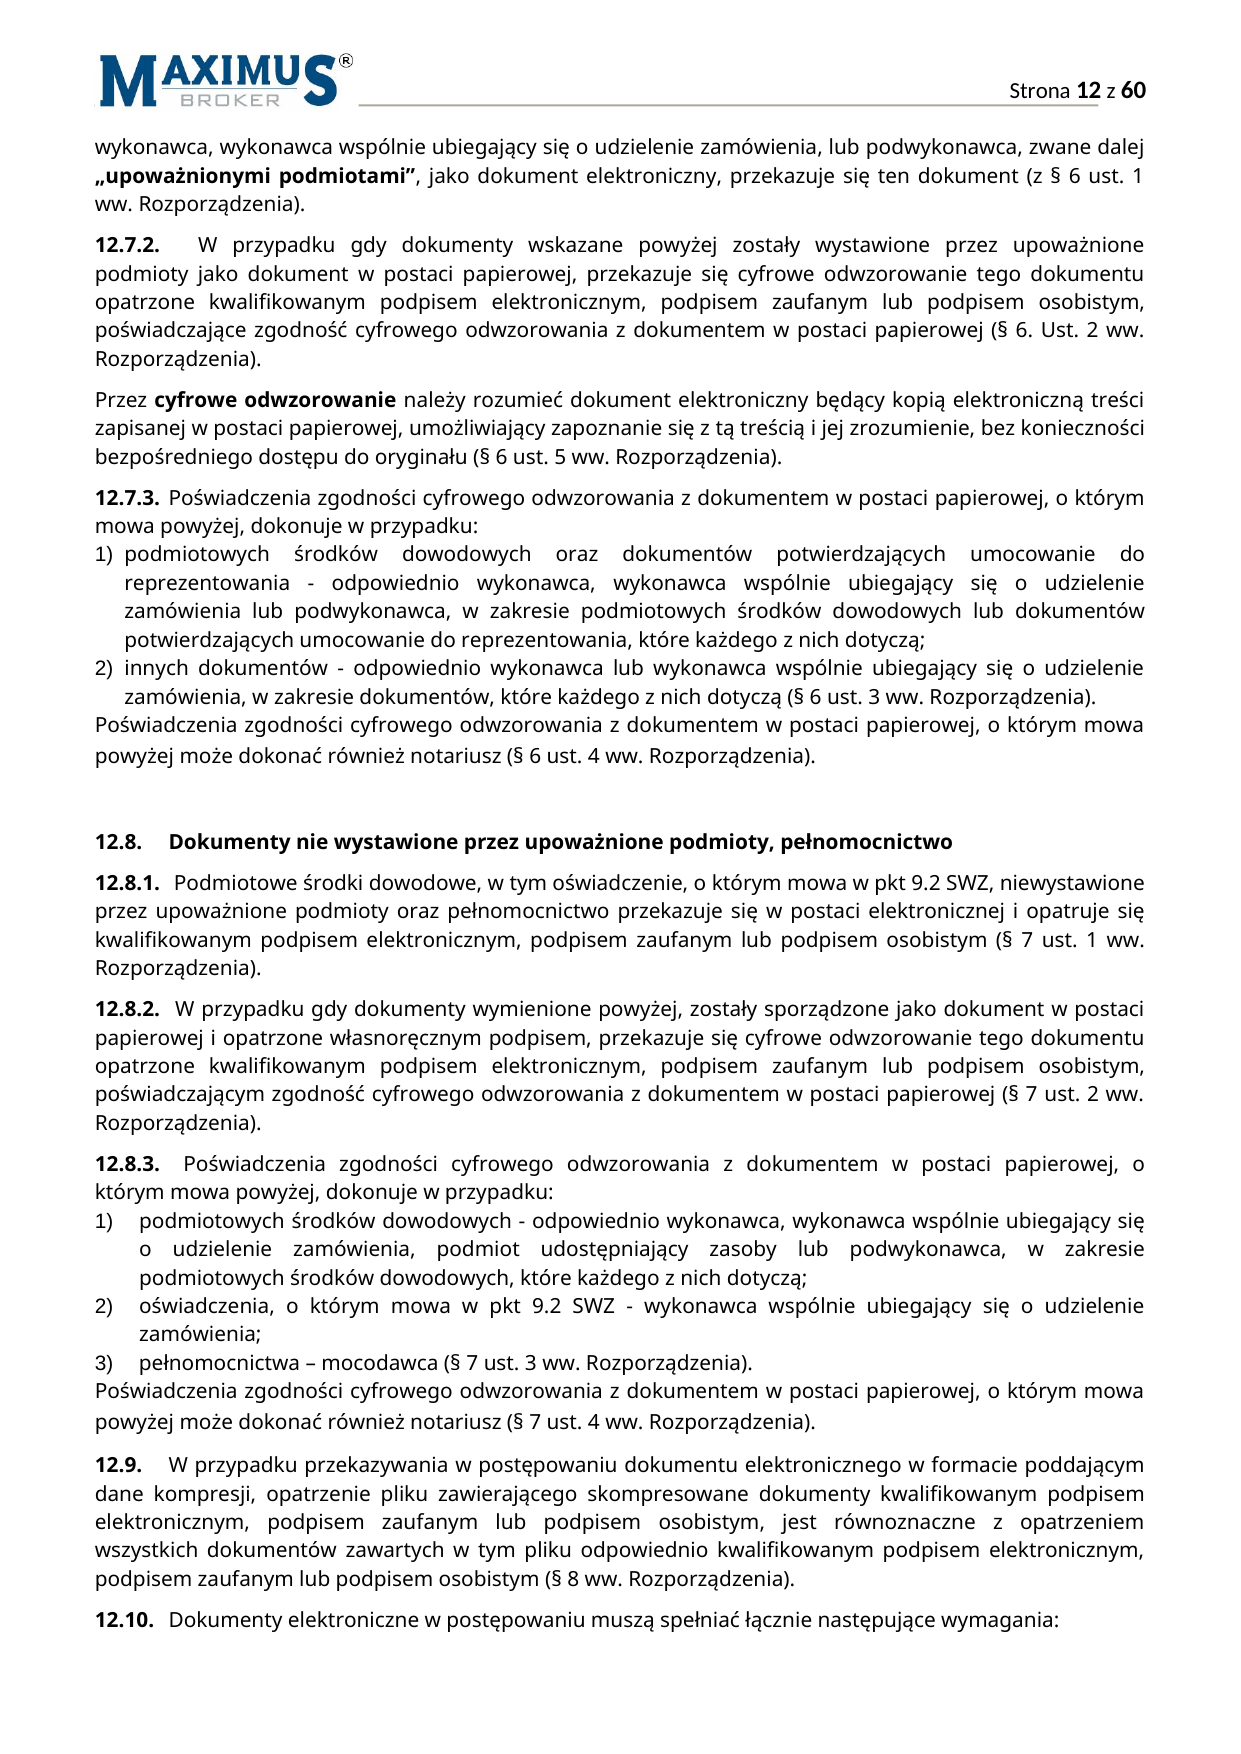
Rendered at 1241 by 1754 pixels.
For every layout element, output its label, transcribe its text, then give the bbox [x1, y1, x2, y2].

picture [94, 50, 359, 111]
list Poświadczenia zgodności cyfrowego odwzorowania z dokumentem w postaci papierowej, o którym mowa powyżej, dokonuje w przypadku: [94, 483, 1146, 539]
list Dokumenty elektroniczne w postępowaniu muszą spełniać łącznie następujące wymagania: [94, 1605, 1146, 1633]
list podmiotowych środków dowodowych oraz dokumentów potwierdzających umocowanie do reprezentowania - odpowiednio wykonawca, wykonawca wspólnie ubiegający się o udzielenie zamówienia lub podwykonawca, w zakresie podmiotowych środków dowodowych lub dokumentów potwierdzających umocowanie do reprezentowania, które każdego z nich dotyczą; [94, 539, 1146, 653]
list Przez cyfrowe odwzorowanie należy rozumieć dokument elektroniczny będący kopią elektroniczną treści zapisanej w postaci papierowej, umożliwiający zapoznanie się z tą treścią i jej zrozumienie, bez konieczności bezpośredniego dostępu do oryginału (§ 6 ust. 5 ww. Rozporządzenia). [94, 385, 1146, 470]
list oświadczenia, o którym mowa w pkt 9.2 SWZ - wykonawca wspólnie ubiegający się o udzielenie zamówienia; [94, 1291, 1146, 1348]
list podmiotowych środków dowodowych - odpowiednio wykonawca, wykonawca wspólnie ubiegający się o udzielenie zamówienia, podmiot udostępniający zasoby lub podwykonawca, w zakresie podmiotowych środków dowodowych, które każdego z nich dotyczą; [94, 1206, 1146, 1291]
list W przypadku gdy dokumenty wskazane powyżej zostały wystawione przez upoważnione podmioty jako dokument w postaci papierowej, przekazuje się cyfrowe odwzorowanie tego dokumentu opatrzone kwalifikowanym podpisem elektronicznym, podpisem zaufanym lub podpisem osobistym, poświadczające zgodność cyfrowego odwzorowania z dokumentem w postaci papierowej (§ 6. Ust. 2 ww. Rozporządzenia). [94, 230, 1146, 372]
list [94, 132, 1146, 218]
list pełnomocnictwa – mocodawca (§ 7 ust. 3 ww. Rozporządzenia). [94, 1348, 1146, 1376]
list W przypadku gdy dokumenty wymienione powyżej, zostały sporządzone jako dokument w postaci papierowej i opatrzone własnoręcznym podpisem, przekazuje się cyfrowe odwzorowanie tego dokumentu opatrzone kwalifikowanym podpisem elektronicznym, podpisem zaufanym lub podpisem osobistym, poświadczającym zgodność cyfrowego odwzorowania z dokumentem w postaci papierowej (§ 7 ust. 2 ww. Rozporządzenia). [94, 994, 1146, 1136]
list innych dokumentów - odpowiednio wykonawca lub wykonawca wspólnie ubiegający się o udzielenie zamówienia, w zakresie dokumentów, które każdego z nich dotyczą (§ 6 ust. 3 ww. Rozporządzenia). [94, 653, 1146, 710]
text Poświadczenia zgodności cyfrowego odwzorowania z dokumentem w postaci papierowej, o którym mowa powyżej może dokonać również notariusz (§ 7 ust. 4 ww. Rozporządzenia). [94, 1376, 1146, 1436]
list Dokumenty nie wystawione przez upoważnione podmioty, pełnomocnictwo [94, 827, 1146, 856]
text Poświadczenia zgodności cyfrowego odwzorowania z dokumentem w postaci papierowej, o którym mowa powyżej może dokonać również notariusz (§ 6 ust. 4 ww. Rozporządzenia). [94, 710, 1146, 769]
list Podmiotowe środki dowodowe, w tym oświadczenie, o którym mowa w pkt 9.2 SWZ, niewystawione przez upoważnione podmioty oraz pełnomocnictwo przekazuje się w postaci elektronicznej i opatruje się kwalifikowanym podpisem elektronicznym, podpisem zaufanym lub podpisem osobistym (§ 7 ust. 1 ww. Rozporządzenia). [94, 868, 1146, 982]
list Poświadczenia zgodności cyfrowego odwzorowania z dokumentem w postaci papierowej, o którym mowa powyżej, dokonuje w przypadku: [94, 1149, 1146, 1206]
list W przypadku przekazywania w postępowaniu dokumentu elektronicznego w formacie poddającym dane kompresji, opatrzenie pliku zawierającego skompresowane dokumenty kwalifikowanym podpisem elektronicznym, podpisem zaufanym lub podpisem osobistym, jest równoznaczne z opatrzeniem wszystkich dokumentów zawartych w tym pliku odpowiednio kwalifikowanym podpisem elektronicznym, podpisem zaufanym lub podpisem osobistym (§ 8 ww. Rozporządzenia). [94, 1450, 1146, 1592]
